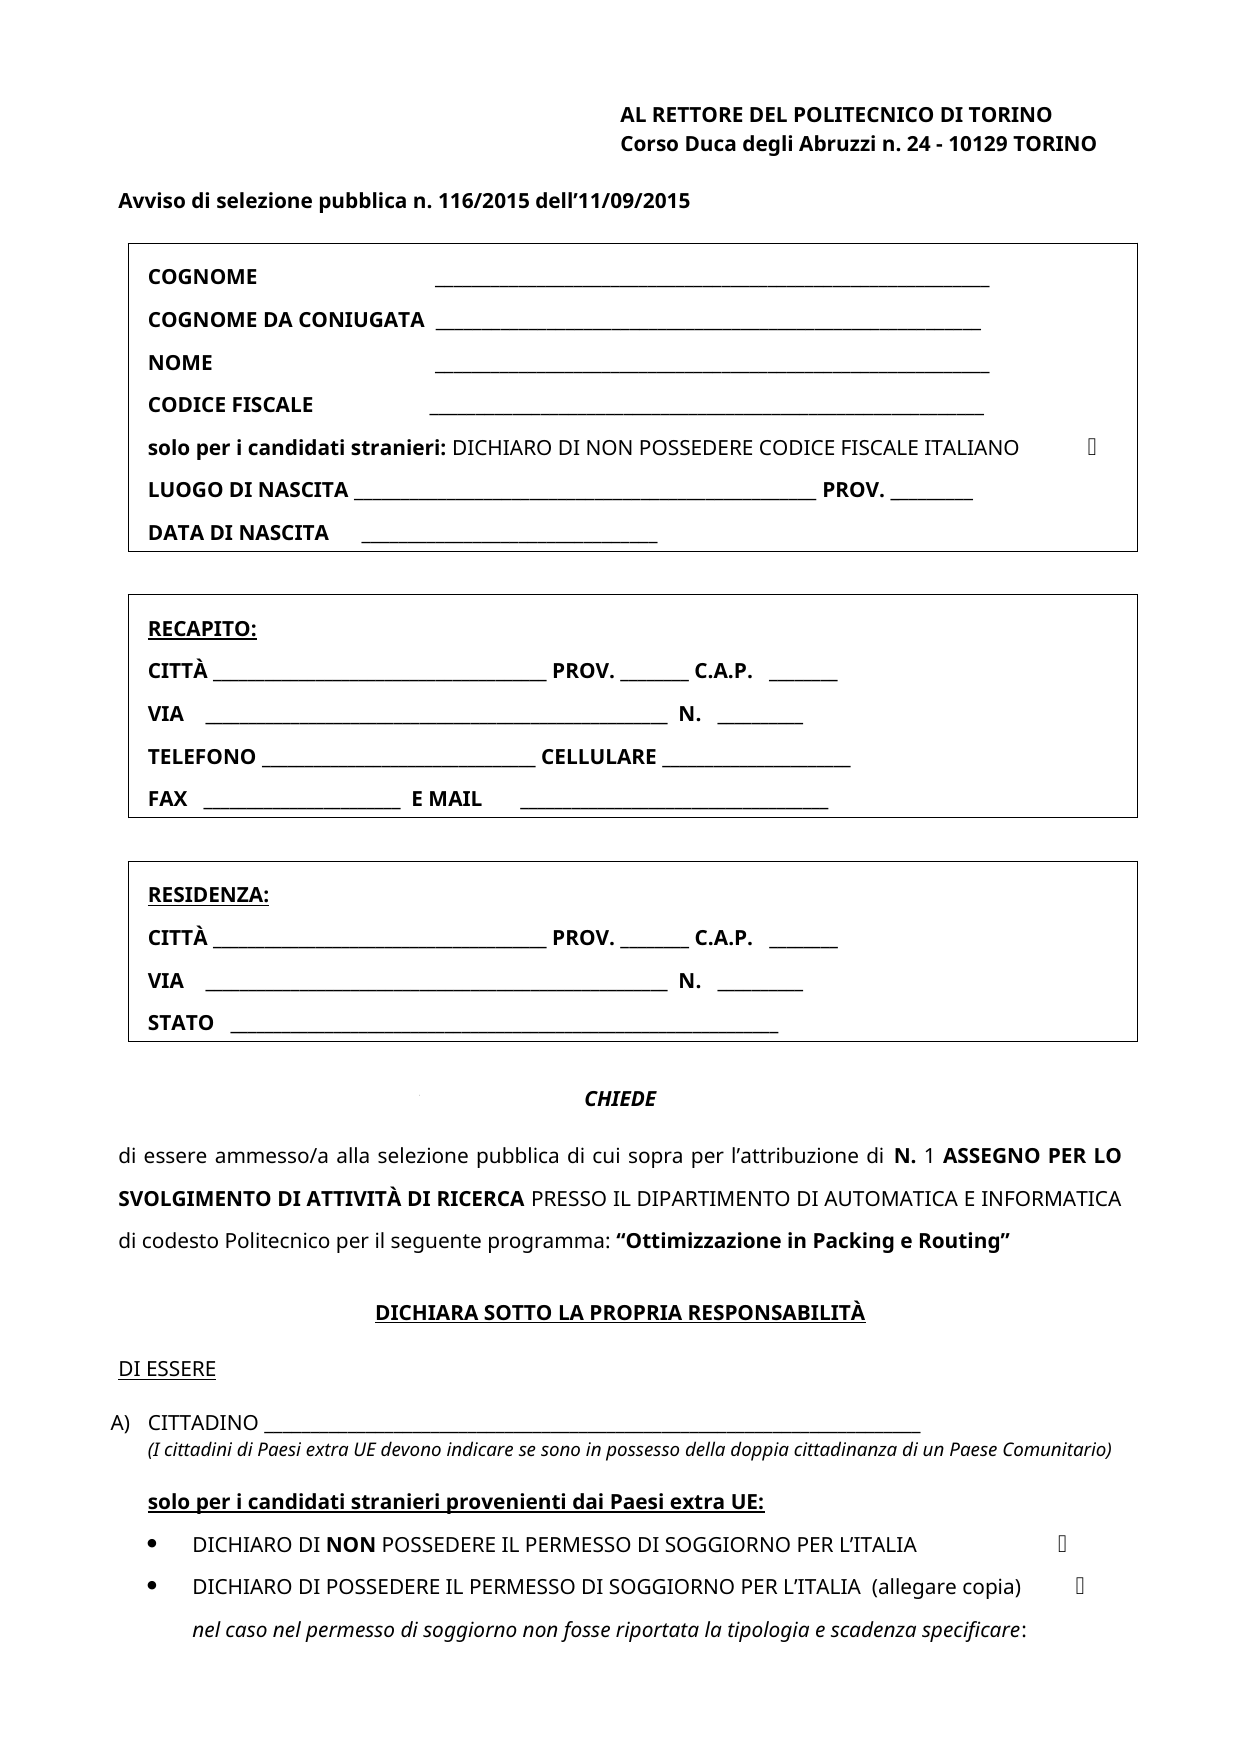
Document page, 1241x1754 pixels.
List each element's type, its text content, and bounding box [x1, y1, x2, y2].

text solo per i candidati stranieri: DICHIARO DI NON POSSEDERE CODICE FISCALE ITALIANO [129, 413, 1137, 456]
subtitle RESIDENZA: [129, 862, 1137, 903]
text RECAPITO: [129, 595, 1137, 637]
text DICHIARA SOTTO [118, 1298, 1122, 1326]
list DICHIARO DI NON POSSEDERE IL PERMESSO DI SOGGIORNO PER L’ITALIA [148, 1530, 1122, 1558]
text VIA ______________________________________________________ N. __________ [129, 679, 1137, 722]
text CITTÀ _______________________________________ PROV. ________ C.A.P. ________ [129, 637, 1137, 679]
text STATO ________________________________________________________________ [129, 988, 1137, 1041]
text NOME ____________________________________________________________ [129, 328, 1137, 370]
text VIA ______________________________________________________ N. __________ [129, 946, 1137, 988]
text CODICE FISCALE ____________________________________________________________ [129, 370, 1137, 413]
text CITTÀ _______________________________________ PROV. ________ C.A.P. ________ [129, 903, 1137, 946]
text CHIEDE [118, 1084, 1122, 1113]
text solo per i candidati stranieri provenienti dai Paesi extra UE: [148, 1487, 1122, 1516]
text FAX _______________________ E MAIL ____________________________________ [129, 765, 1137, 817]
list DICHIARO DI POSSEDERE IL PERMESSO DI SOGGIORNO PER L’ITALIA (allegare copia) [148, 1572, 1122, 1601]
text DI ESSERE [118, 1354, 1122, 1383]
text AL RETTORE DEL POLITECNICO DI TORINO [620, 100, 1122, 129]
text COGNOME DA CONIUGATA ___________________________________________________________ [129, 285, 1137, 328]
text (I cittadini di Paesi extra UE devono indicare se sono in possesso della doppia cittadinanza di un Paese Comunitario) [148, 1436, 1122, 1462]
text Corso Duca degli Abruzzi n. 24 - 10129 TORINO [620, 129, 1122, 157]
text di essere ammesso/a alla selezione pubblica di cui sopra per l’attribuzione di N. 1 ASSEGNO PER LO SVOLGIMENTO DI ATTIVITÀ DI RICERCA PRESSO IL DIPARTIMENTO DI AUTOMATICA E INFORMATICA di codesto Politecnico per il seguente programma: “Ottimizzazione in Packing e Routing” [118, 1141, 1122, 1255]
text Avviso di selezione pubblica n. 116/2015 dell’11/09/2015 [118, 186, 1122, 214]
text DATA DI NASCITA ________________________________ [129, 498, 1137, 551]
text nel caso nel permesso di soggiorno non fosse riportata la tipologia e scadenza specificare: [192, 1615, 1122, 1643]
text TELEFONO ________________________________ CELLULARE ______________________ [129, 722, 1137, 765]
list CITTADINO _______________________________________________________________________ [110, 1408, 1122, 1436]
text LUOGO DI NASCITA __________________________________________________ PROV. _________ [129, 456, 1137, 498]
text COGNOME ____________________________________________________________ [129, 244, 1137, 285]
